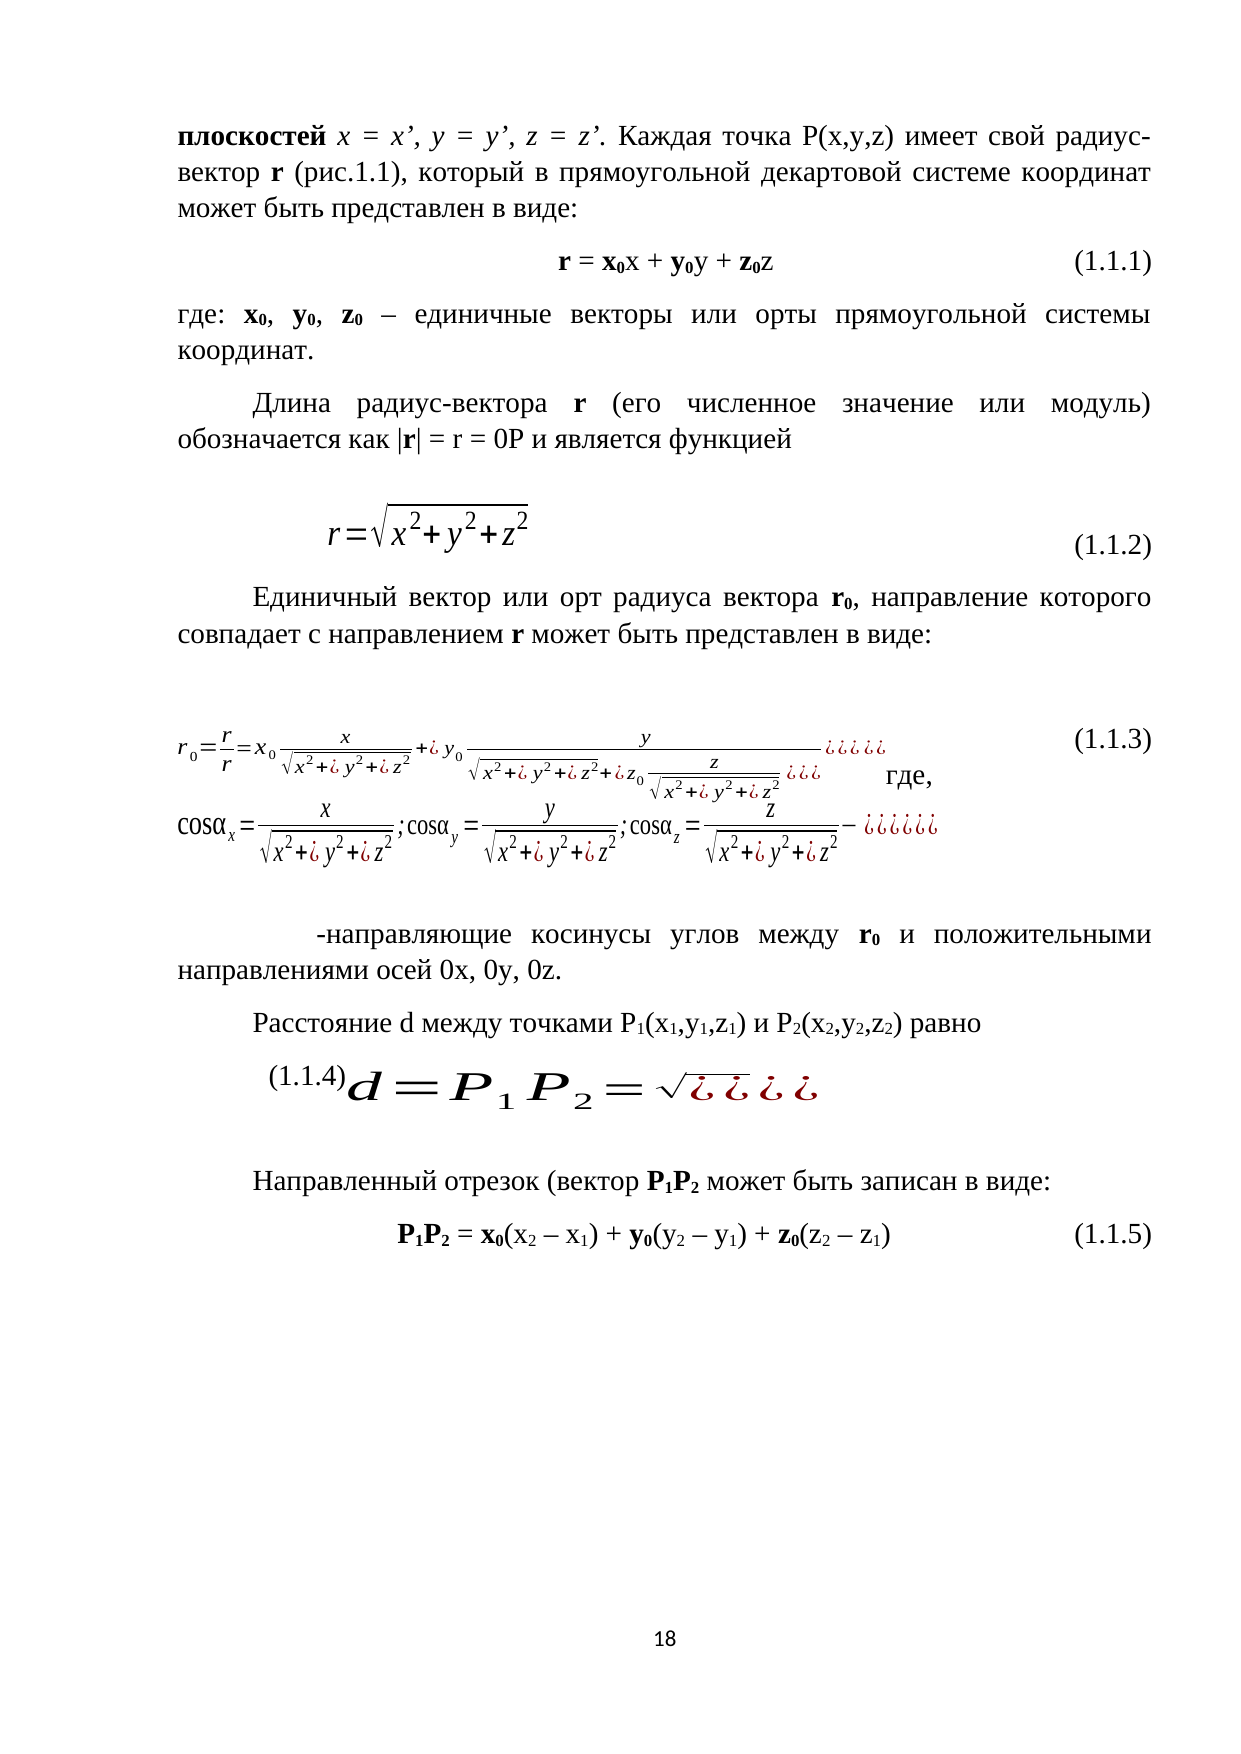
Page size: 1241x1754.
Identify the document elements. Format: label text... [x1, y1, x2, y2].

text r = x0x + y0y + z0z (1.1.1) [177, 243, 1152, 277]
text Единичный вектор или орт радиуса вектора r0, направление которого совпадает с направлением r может быть представлен в виде: [177, 579, 1152, 649]
text -направляющие косинусы углов между r0 и положительными направлениями осей 0x, 0y, 0z. [177, 916, 1152, 986]
text Расстояние d между точками P1(x1,y1,z1) и P2(x2,y2,z2) равно [177, 1005, 1152, 1038]
text P1P2 = x0(x2 – x1) + y0(y2 – y1) + z0(z2 – z1) (1.1.5) [177, 1216, 1152, 1250]
text где: x0, y0, z0 – единичные векторы или орты прямоугольной системы координат. [177, 296, 1152, 366]
text Длина радиус-вектора r (его численное значение или модуль) обозначается как |r| = r = 0P и является функцией [177, 385, 1152, 455]
text Направленный отрезок (вектор P1P2 может быть записан в виде: [177, 1163, 1152, 1197]
text (1.1.4) [177, 1058, 1152, 1091]
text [177, 118, 1152, 224]
text (1.1.2) [177, 527, 1152, 560]
text (1.1.3) где, [177, 721, 1152, 791]
